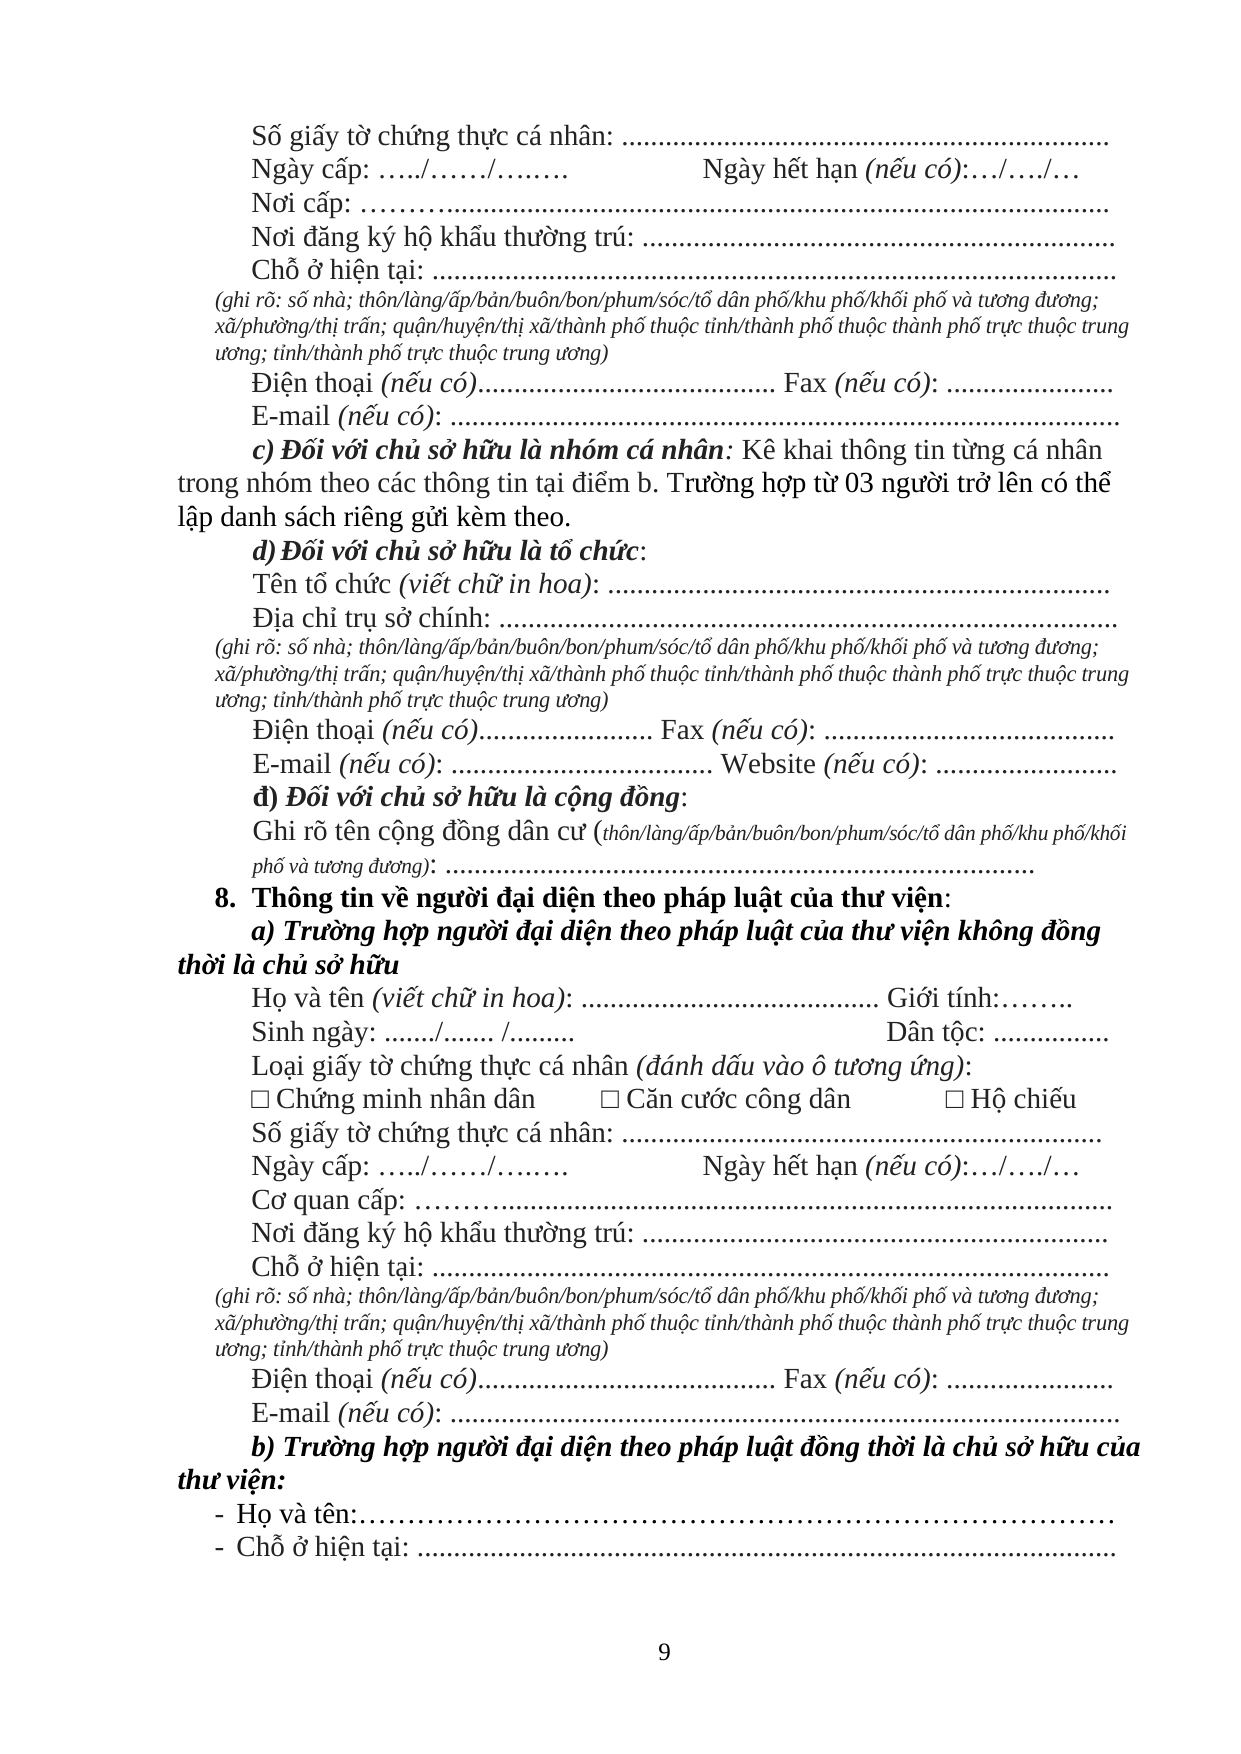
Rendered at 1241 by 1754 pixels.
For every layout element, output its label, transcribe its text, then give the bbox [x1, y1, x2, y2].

text E-mail (nếu có): ............................................................................................ [177, 398, 1152, 432]
text Địa chỉ trụ sở chính: ..................................................................................... [252, 600, 1152, 633]
text Số giấy tờ chứng thực cá nhân: .................................................................. [177, 1115, 1152, 1148]
list Thông tin về người đại diện theo pháp luật của thư viện: [214, 880, 1152, 913]
text Tên tổ chức (viết chữ in hoa): ..................................................................... [252, 566, 1152, 600]
text Cơ quan cấp: ……….................................................................................... [177, 1182, 1152, 1215]
list Đối với chủ sở hữu là nhóm cá nhân: Kê khai thông tin từng cá nhân trong nhóm theo các thông tin tại điểm b. Trường hợp từ 03 người trở lên có thể lập danh sách riêng gửi kèm theo. [177, 432, 1152, 533]
text Sinh ngày: ......./....... /......... Dân tộc: ................ [177, 1014, 1152, 1048]
text Họ và tên (viết chữ in hoa): ......................................... Giới tính:…….. [177, 981, 1152, 1014]
text Ghi rõ tên cộng đồng dân cư (thôn/làng/ấp/bản/buôn/bon/phum/sóc/tổ dân phố/khu phố/khối phố và tương đương): ................................................................................. [252, 813, 1152, 880]
text Số giấy tờ chứng thực cá nhân: ................................................................... [177, 118, 1152, 152]
text Điện thoại (nếu có)......................................... Fax (nếu có): ....................... [177, 1362, 1152, 1395]
text Loại giấy tờ chứng thực cá nhân (đánh dấu vào ô tương ứng): [177, 1048, 1152, 1081]
text Nơi cấp: ………........................................................................................... [177, 185, 1152, 219]
text □ Chứng minh nhân dân □ Căn cước công dân □ Hộ chiếu [177, 1081, 1152, 1115]
list Chỗ ở hiện tại: ................................................................................................ [214, 1529, 1152, 1563]
text Ngày cấp: …../……/….…. Ngày hết hạn (nếu có):…/…./… [177, 1148, 1152, 1182]
text E-mail (nếu có): .................................... Website (nếu có): ......................... [252, 746, 1152, 779]
text Chỗ ở hiện tại: ............................................................................................. [177, 1249, 1152, 1282]
text a) Trường hợp người đại diện theo pháp luật của thư viện không đồng thời là chủ sở hữu [177, 913, 1152, 981]
text Nơi đăng ký hộ khẩu thường trú: ................................................................. [177, 219, 1152, 252]
list Đối với chủ sở hữu là tổ chức: [177, 533, 1152, 566]
list Họ và tên:…………………………………………………………………… [214, 1496, 1152, 1529]
text E-mail (nếu có): ............................................................................................ [177, 1395, 1152, 1429]
text Nơi đăng ký hộ khẩu thường trú: ................................................................ [177, 1215, 1152, 1249]
text Điện thoại (nếu có)........................ Fax (nếu có): ........................................ [252, 712, 1152, 746]
text đ) Đối với chủ sở hữu là cộng đồng: [252, 779, 1152, 813]
text Ngày cấp: …../……/….…. Ngày hết hạn (nếu có):…/…./… [177, 152, 1152, 185]
text b) Trường hợp người đại diện theo pháp luật đồng thời là chủ sở hữu của thư viện: [177, 1429, 1152, 1496]
text Chỗ ở hiện tại: .............................................................................................. [177, 252, 1152, 286]
text Điện thoại (nếu có)......................................... Fax (nếu có): ....................... [177, 365, 1152, 398]
